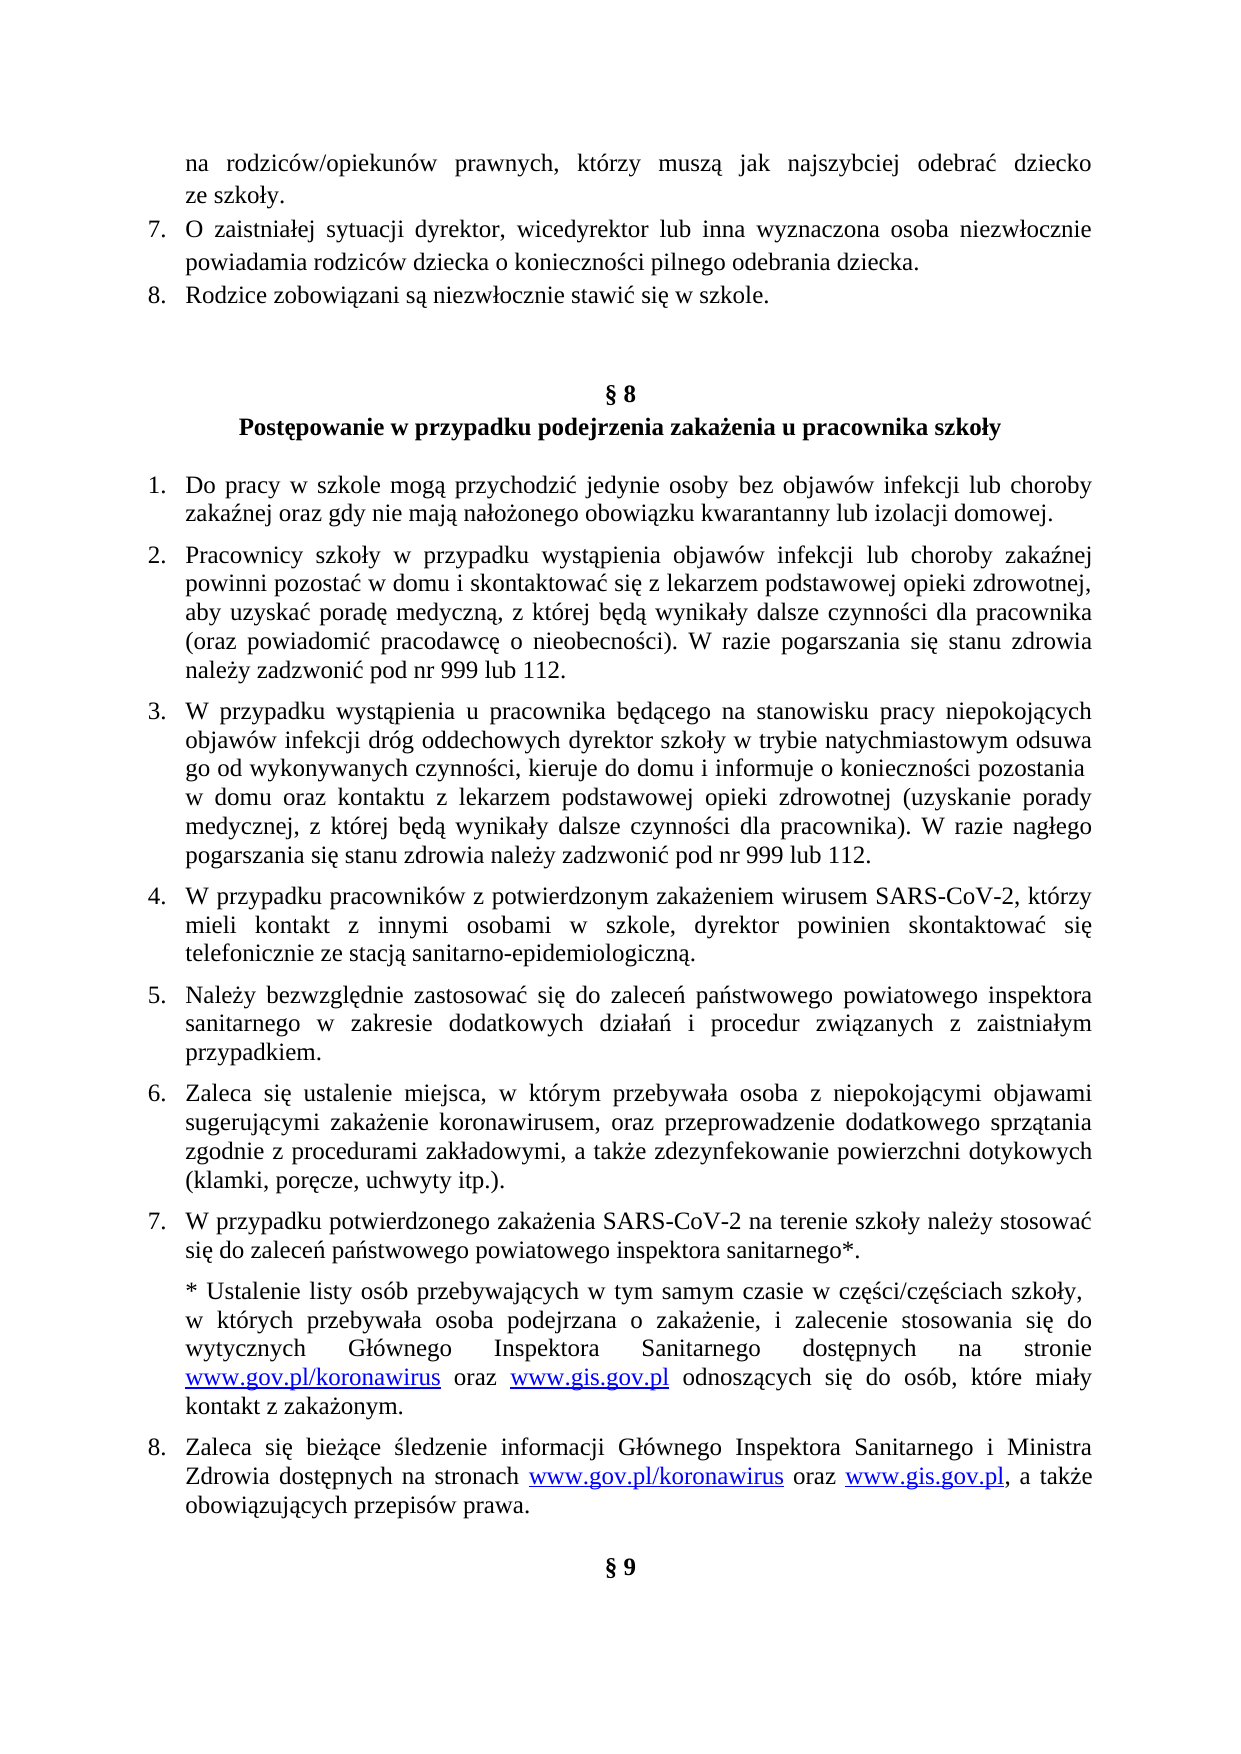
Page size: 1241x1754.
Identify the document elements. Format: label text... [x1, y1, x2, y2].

list * Ustalenie listy osób przebywających w tym samym czasie w części/częściach szkoły, w których przebywała osoba podejrzana o zakażenie, i zalecenie stosowania się do wytycznych Głównego Inspektora Sanitarnego dostępnych na stronie www.gov.pl/koronawirus oraz www.gis.gov.pl odnoszących się do osób, które miały kontakt z zakażonym. [185, 1276, 1093, 1420]
text § 9 [148, 1552, 1093, 1580]
list O zaistniałej sytuacji dyrektor, wicedyrektor lub inna wyznaczona osoba niezwłocznie powiadamia rodziców dziecka o konieczności pilnego odebrania dziecka. [148, 214, 1093, 275]
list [148, 148, 1093, 209]
list Zaleca się bieżące śledzenie informacji Głównego Inspektora Sanitarnego i Ministra Zdrowia dostępnych na stronach www.gov.pl/koronawirus oraz www.gis.gov.pl, a także obowiązujących przepisów prawa. [148, 1432, 1093, 1518]
list Rodzice zobowiązani są niezwłocznie stawić się w szkole. [148, 280, 1093, 308]
list Zaleca się ustalenie miejsca, w którym przebywała osoba z niepokojącymi objawami sugerującymi zakażenie koronawirusem, oraz przeprowadzenie dodatkowego sprzątania zgodnie z procedurami zakładowymi, a także zdezynfekowanie powierzchni dotykowych (klamki, poręcze, uchwyty itp.). [148, 1078, 1093, 1193]
list Do pracy w szkole mogą przychodzić jedynie osoby bez objawów infekcji lub choroby zakaźnej oraz gdy nie mają nałożonego obowiązku kwarantanny lub izolacji domowej. [148, 470, 1093, 527]
text Postępowanie w przypadku podejrzenia zakażenia u pracownika szkoły [148, 412, 1093, 441]
list W przypadku wystąpienia u pracownika będącego na stanowisku pracy niepokojących objawów infekcji dróg oddechowych dyrektor szkoły w trybie natychmiastowym odsuwa go od wykonywanych czynności, kieruje do domu i informuje o konieczności pozostania w domu oraz kontaktu z lekarzem podstawowej opieki zdrowotnej (uzyskanie porady medycznej, z której będą wynikały dalsze czynności dla pracownika). W razie nagłego pogarszania się stanu zdrowia należy zadzwonić pod nr 999 lub 112. [148, 696, 1093, 868]
list W przypadku pracowników z potwierdzonym zakażeniem wirusem SARS-CoV-2, którzy mieli kontakt z innymi osobami w szkole, dyrektor powinien skontaktować się telefonicznie ze stacją sanitarno-epidemiologiczną. [148, 881, 1093, 967]
list Pracownicy szkoły w przypadku wystąpienia objawów infekcji lub choroby zakaźnej powinni pozostać w domu i skontaktować się z lekarzem podstawowej opieki zdrowotnej, aby uzyskać poradę medyczną, z której będą wynikały dalsze czynności dla pracownika (oraz powiadomić pracodawcę o nieobecności). W razie pogarszania się stanu zdrowia należy zadzwonić pod nr 999 lub 112. [148, 540, 1093, 683]
list Należy bezwzględnie zastosować się do zaleceń państwowego powiatowego inspektora sanitarnego w zakresie dodatkowych działań i procedur związanych z zaistniałym przypadkiem. [148, 980, 1093, 1066]
text § 8 [148, 379, 1093, 407]
list W przypadku potwierdzonego zakażenia SARS-CoV-2 na terenie szkoły należy stosować się do zaleceń państwowego powiatowego inspektora sanitarnego*. [148, 1206, 1093, 1263]
